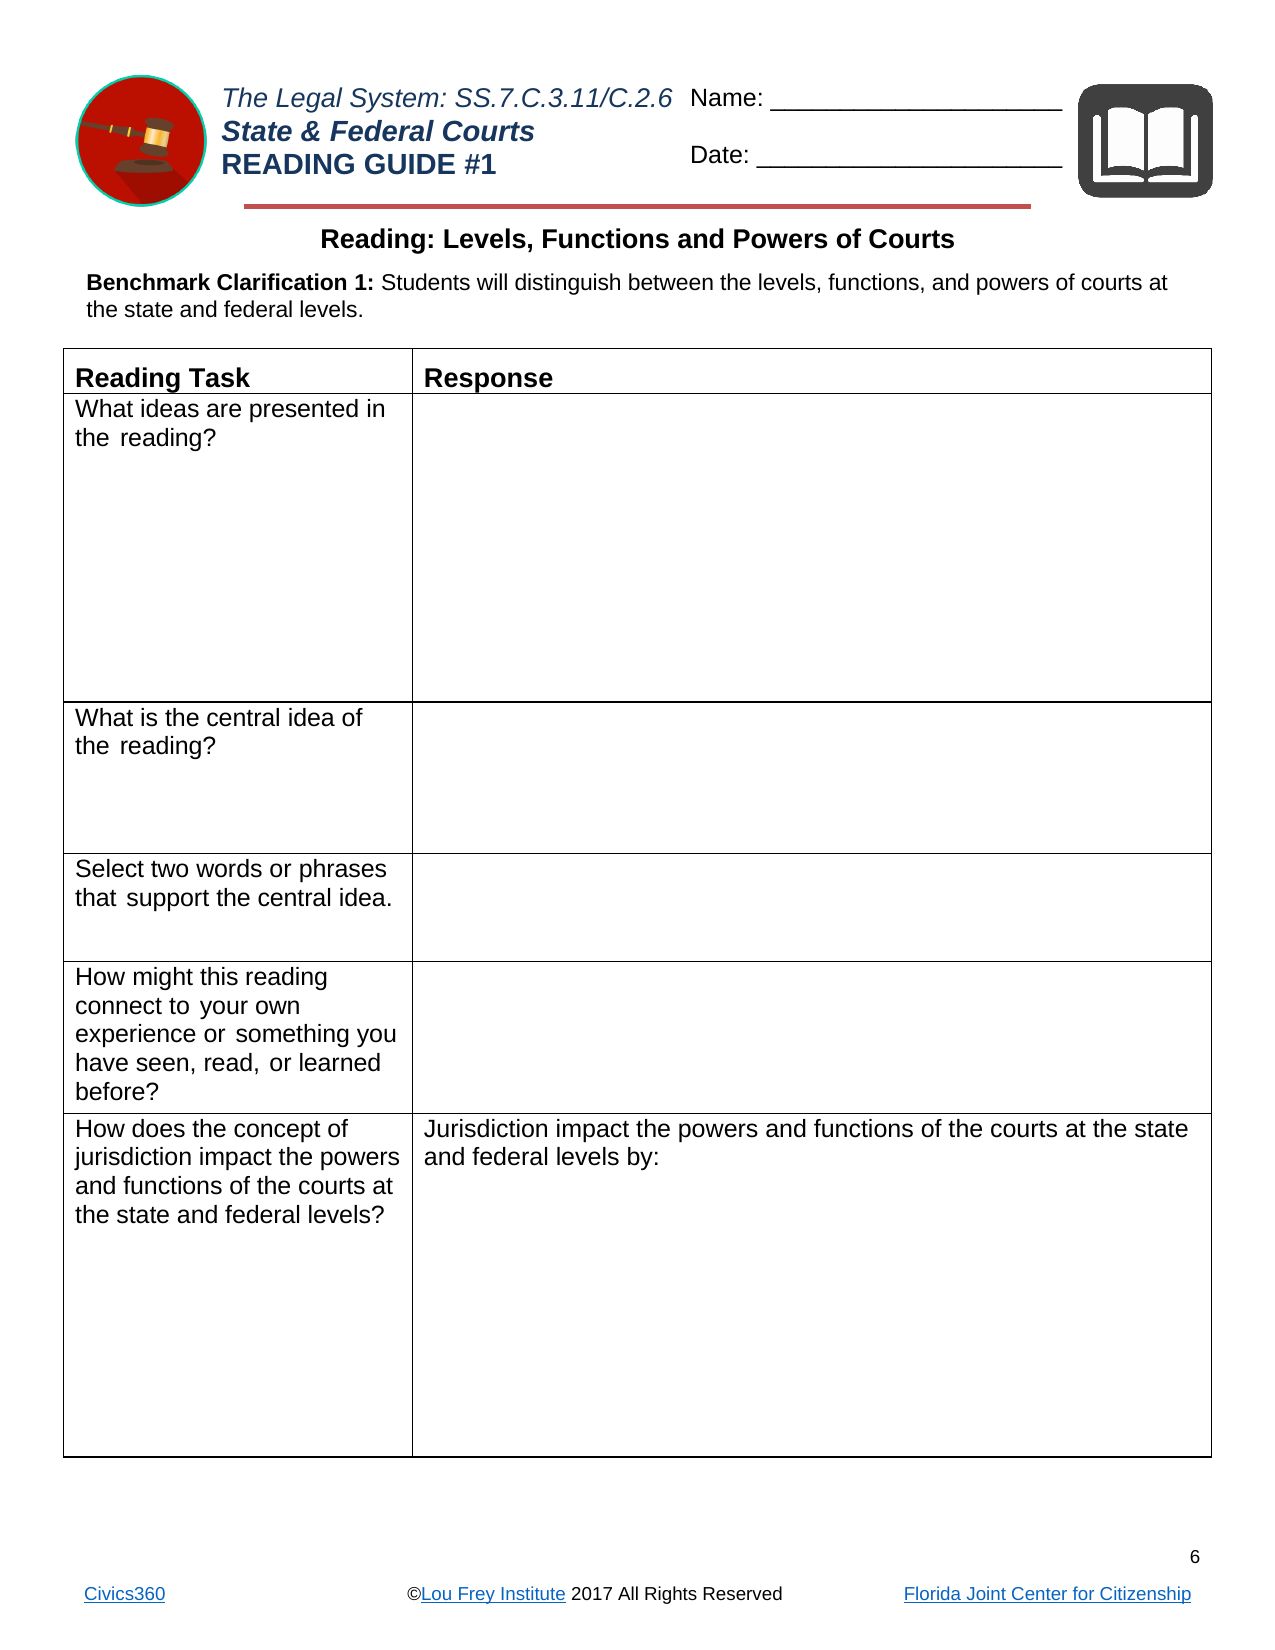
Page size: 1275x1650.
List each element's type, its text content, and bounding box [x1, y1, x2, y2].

table_cell Select two words or phrases that support the central idea. [64, 854, 412, 961]
text Reading: Levels, Functions and Powers of Courts [75, 223, 1200, 255]
table_cell How does the concept of jurisdiction impact the powers and functions of the courts at the state and federal levels? [64, 1114, 412, 1456]
text Benchmark Clarification 1: Students will distinguish between the levels, functions, and powers of courts at the state and federal levels. [86, 269, 1175, 322]
table_header Reading Task [64, 349, 412, 393]
table_cell What is the central idea of the reading? [64, 703, 412, 853]
table_cell How might this reading connect to your own experience or something you have seen, read, or learned before? [64, 962, 412, 1112]
picture [1068, 75, 1219, 205]
table_cell [413, 854, 1211, 961]
table_cell [413, 962, 1211, 1112]
table_cell [413, 703, 1211, 853]
picture [75, 75, 207, 207]
table_cell What ideas are presented in the reading? [64, 394, 412, 701]
table_header Response [413, 349, 1211, 393]
table_cell [413, 394, 1211, 701]
table_cell Jurisdiction impact the powers and functions of the courts at the state and federal levels by: [413, 1114, 1211, 1456]
